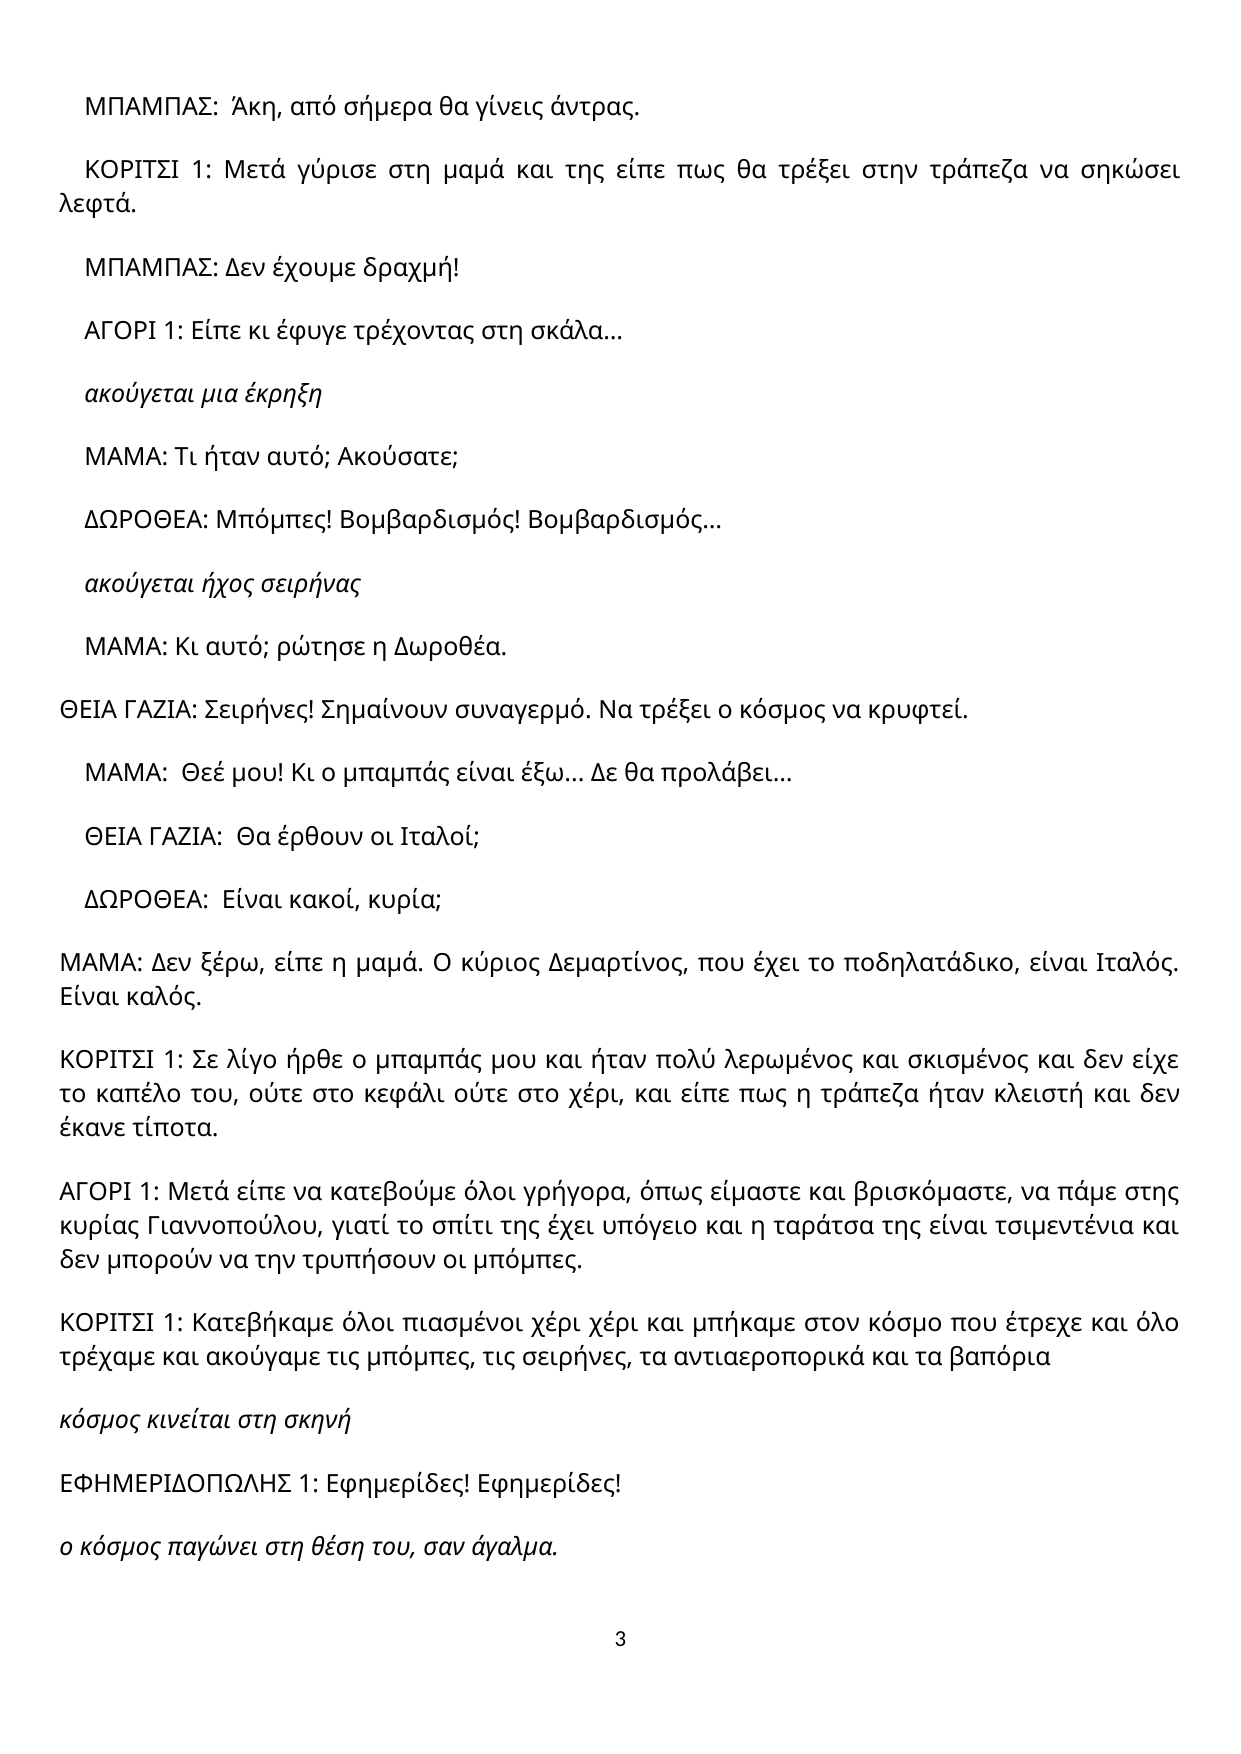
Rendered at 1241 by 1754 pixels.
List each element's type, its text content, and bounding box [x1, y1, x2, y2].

text ΜΑΜΑ: Τι ήταν αυτό; Ακούσατε; [59, 439, 1181, 473]
text ΜΑΜΑ: Δεν ξέρω, είπε η μαμά. Ο κύριος Δεμαρτίνος, που έχει το ποδηλατάδικο, είναι Ιταλός. Είναι καλός. [59, 945, 1181, 1013]
text ΘΕΙΑ ΓΑΖΙΑ: Θα έρθουν οι Ιταλοί; [59, 818, 1181, 852]
text ΚΟΡΙΤΣΙ 1: Μετά γύρισε στη μαμά και της είπε πως θα τρέξει στην τράπεζα να σηκώσει λεφτά. [59, 152, 1181, 220]
text ΜΠΑΜΠΑΣ: Άκη, από σήμερα θα γίνεις άντρας. [59, 89, 1181, 123]
text ΜΑΜΑ: Κι αυτό; ρώτησε η Δωροθέα. [59, 628, 1181, 663]
text ΔΩΡΟΘΕΑ: Είναι κακοί, κυρία; [59, 881, 1181, 916]
text ΘΕΙΑ ΓΑΖΙΑ: Σειρήνες! Σημαίνουν συναγερμό. Να τρέξει ο κόσμος να κρυφτεί. [59, 692, 1181, 726]
text ΜΑΜΑ: Θεέ μου! Κι ο μπαμπάς είναι έξω... Δε θα προλάβει… [59, 755, 1181, 789]
text ΜΠΑΜΠΑΣ: Δεν έχουμε δραχμή! [59, 249, 1181, 283]
text ΚΟΡΙΤΣΙ 1: Κατεβήκαμε όλοι πιασμένοι χέρι χέρι και μπήκαμε στον κόσμο που έτρεχε και όλο τρέχαμε και ακούγαμε τις μπόμπες, τις σειρήνες, τα αντιαεροπορικά και τα βαπόρια [59, 1305, 1181, 1373]
text ακούγεται ήχος σειρήνας [59, 565, 1181, 599]
text ΑΓΟΡΙ 1: Μετά είπε να κατεβούμε όλοι γρήγορα, όπως είμαστε και βρισκόμαστε, να πάμε στης κυρίας Γιαννοπούλου, γιατί το σπίτι της έχει υπόγειο και η ταράτσα της είναι τσιμεντένια και δεν μπορούν να την τρυπήσουν οι μπόμπες. [59, 1173, 1181, 1276]
text ΚΟΡΙΤΣΙ 1: Σε λίγο ήρθε ο μπαμπάς μου και ήταν πολύ λερωμένος και σκισμένος και δεν είχε το καπέλο του, ούτε στο κεφάλι ούτε στο χέρι, και είπε πως η τράπεζα ήταν κλειστή και δεν έκανε τίποτα. [59, 1042, 1181, 1144]
text ΑΓΟΡΙ 1: Είπε κι έφυγε τρέχοντας στη σκάλα… [59, 312, 1181, 346]
text ΔΩΡΟΘΕΑ: Μπόμπες! Βομβαρδισμός! Βομβαρδισμός… [59, 502, 1181, 536]
text ο κόσμος παγώνει στη θέση του, σαν άγαλμα. [59, 1528, 1181, 1562]
text ακούγεται μια έκρηξη [59, 376, 1181, 410]
text ΕΦΗΜΕΡΙΔΟΠΩΛΗΣ 1: Εφημερίδες! Εφημερίδες! [59, 1465, 1181, 1499]
text κόσμος κινείται στη σκηνή [59, 1402, 1181, 1436]
